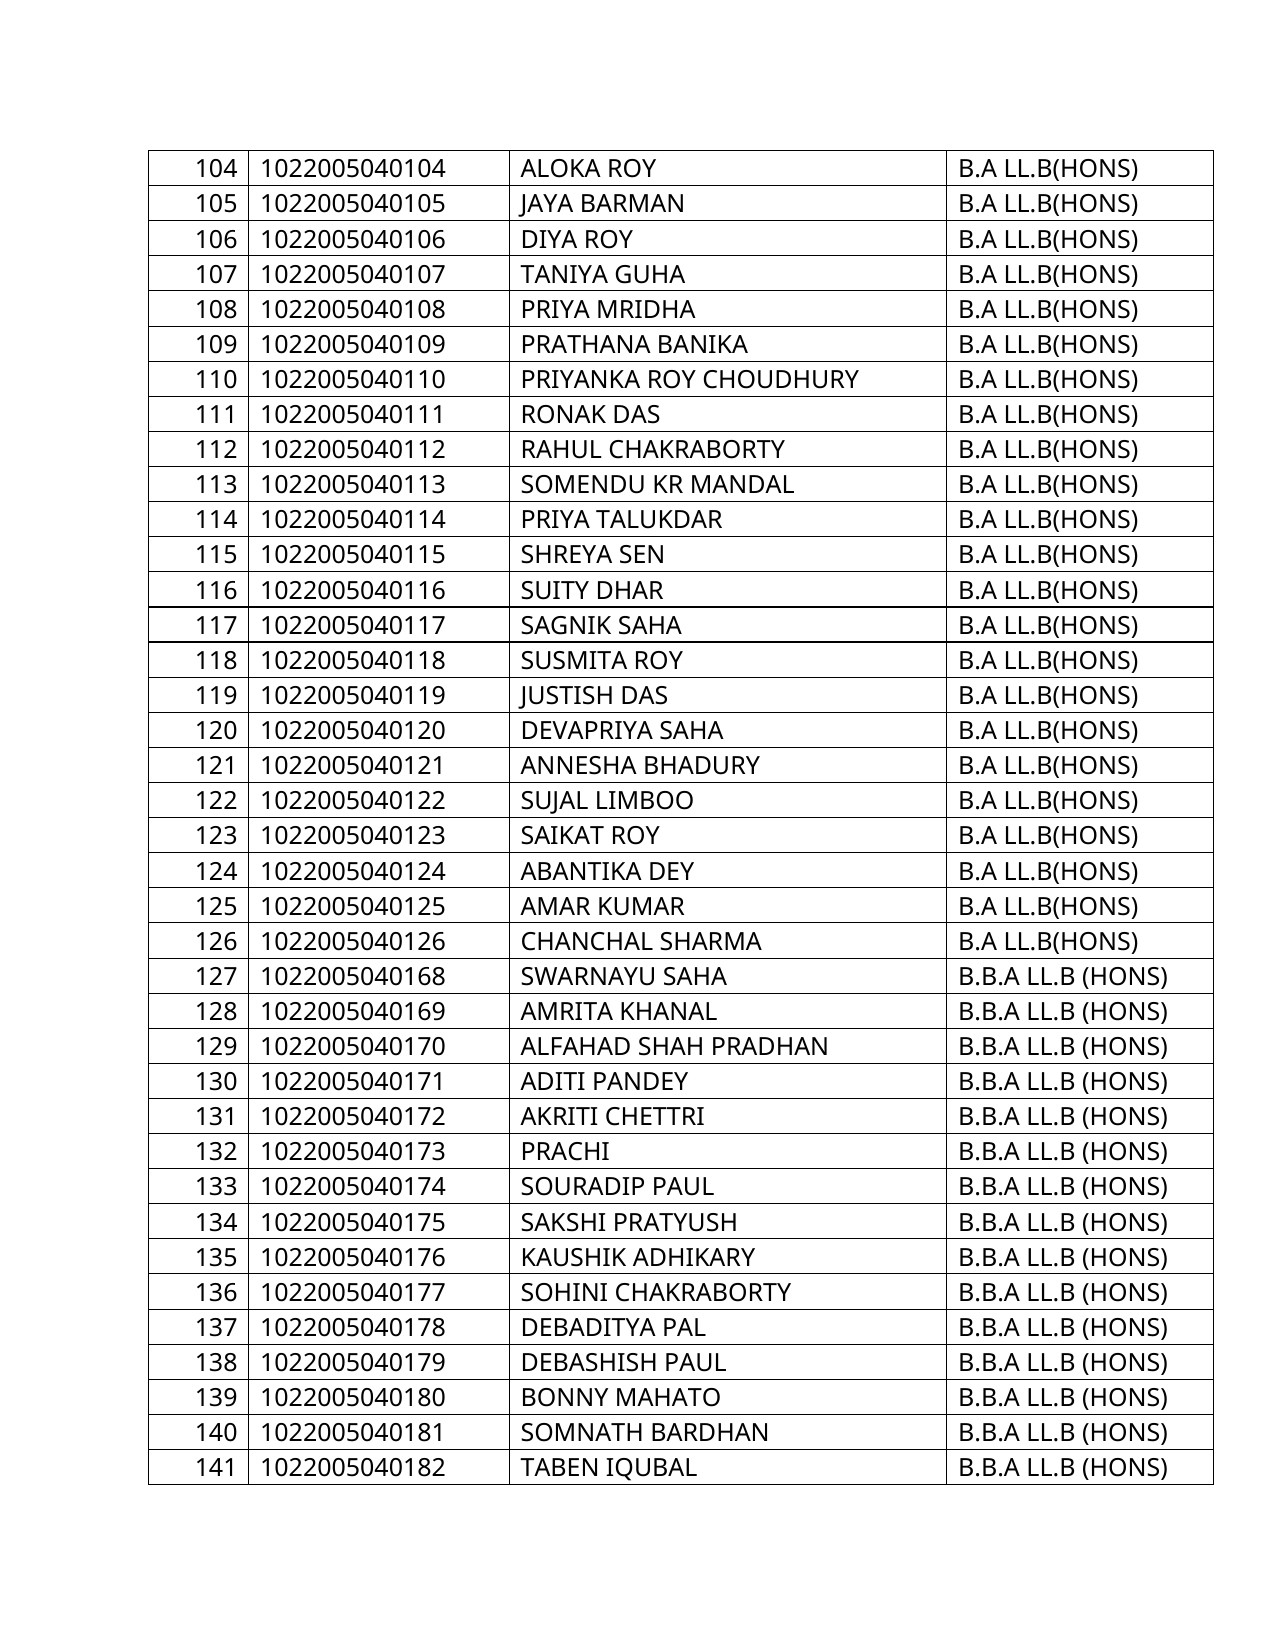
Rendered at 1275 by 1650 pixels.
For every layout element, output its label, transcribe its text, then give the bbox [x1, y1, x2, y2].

table_cell 1022005040118 [249, 643, 509, 677]
table_cell TANIYA GUHA [510, 256, 946, 290]
table_cell 1022005040179 [249, 1345, 509, 1379]
table_cell B.A LL.B(HONS) [947, 432, 1213, 466]
table_cell 1022005040125 [249, 888, 509, 922]
table_cell B.A LL.B(HONS) [947, 888, 1213, 922]
table_cell 1022005040117 [249, 608, 509, 641]
table_cell 1022005040106 [249, 221, 509, 255]
table_cell B.A LL.B(HONS) [947, 783, 1213, 817]
table_cell ABANTIKA DEY [510, 853, 946, 887]
table_cell RONAK DAS [510, 397, 946, 431]
table_cell B.B.A LL.B (HONS) [947, 1099, 1213, 1133]
table_cell 1022005040176 [249, 1239, 509, 1273]
table_cell 108 [149, 291, 248, 326]
table_cell B.A LL.B(HONS) [947, 678, 1213, 712]
table_cell B.A LL.B(HONS) [947, 923, 1213, 957]
table_cell B.A LL.B(HONS) [947, 467, 1213, 501]
table_cell B.A LL.B(HONS) [947, 362, 1213, 396]
table_cell PRIYA TALUKDAR [510, 502, 946, 536]
table_cell 1022005040180 [249, 1380, 509, 1414]
table_cell PRIYANKA ROY CHOUDHURY [510, 362, 946, 396]
table_cell B.B.A LL.B (HONS) [947, 1415, 1213, 1449]
table_cell B.A LL.B(HONS) [947, 151, 1213, 185]
table_cell B.A LL.B(HONS) [947, 291, 1213, 326]
table_cell 116 [149, 572, 248, 606]
table_cell AKRITI CHETTRI [510, 1099, 946, 1133]
table_cell 1022005040111 [249, 397, 509, 431]
table_cell B.A LL.B(HONS) [947, 643, 1213, 677]
table_cell 112 [149, 432, 248, 466]
table_cell SUITY DHAR [510, 572, 946, 606]
table_cell 141 [149, 1450, 248, 1484]
table_cell SOMENDU KR MANDAL [510, 467, 946, 501]
table_cell 130 [149, 1064, 248, 1098]
table_cell B.A LL.B(HONS) [947, 748, 1213, 782]
table_cell 129 [149, 1029, 248, 1063]
table_cell 1022005040126 [249, 923, 509, 957]
table_cell SAIKAT ROY [510, 818, 946, 852]
table_cell B.B.A LL.B (HONS) [947, 1169, 1213, 1203]
table_cell 1022005040121 [249, 748, 509, 782]
table_cell 106 [149, 221, 248, 255]
table_cell B.B.A LL.B (HONS) [947, 959, 1213, 992]
table_cell KAUSHIK ADHIKARY [510, 1239, 946, 1273]
table_cell B.A LL.B(HONS) [947, 608, 1213, 641]
table_cell 128 [149, 994, 248, 1028]
table_cell DEBASHISH PAUL [510, 1345, 946, 1379]
table_cell SAKSHI PRATYUSH [510, 1204, 946, 1238]
table_cell B.B.A LL.B (HONS) [947, 1274, 1213, 1308]
table_cell 113 [149, 467, 248, 501]
table_cell B.A LL.B(HONS) [947, 397, 1213, 431]
table_cell 122 [149, 783, 248, 817]
table_cell 104 [149, 151, 248, 185]
table_cell 1022005040120 [249, 713, 509, 747]
table_cell 1022005040114 [249, 502, 509, 536]
table_cell 1022005040108 [249, 291, 509, 326]
table_cell PRATHANA BANIKA [510, 327, 946, 361]
table_cell 125 [149, 888, 248, 922]
table_cell BONNY MAHATO [510, 1380, 946, 1414]
table_cell 1022005040105 [249, 186, 509, 220]
table_cell 1022005040124 [249, 853, 509, 887]
table_cell 115 [149, 537, 248, 571]
table_cell 1022005040109 [249, 327, 509, 361]
table_cell B.B.A LL.B (HONS) [947, 1380, 1213, 1414]
table_cell 1022005040173 [249, 1134, 509, 1168]
table_cell SOURADIP PAUL [510, 1169, 946, 1203]
table_cell 1022005040119 [249, 678, 509, 712]
table_cell 1022005040178 [249, 1310, 509, 1343]
table_cell 110 [149, 362, 248, 396]
table_cell 1022005040171 [249, 1064, 509, 1098]
table_cell DIYA ROY [510, 221, 946, 255]
table_cell 119 [149, 678, 248, 712]
table_cell 107 [149, 256, 248, 290]
table_cell 1022005040104 [249, 151, 509, 185]
table_cell SOHINI CHAKRABORTY [510, 1274, 946, 1308]
table_cell 133 [149, 1169, 248, 1203]
table_cell 105 [149, 186, 248, 220]
table_cell PRIYA MRIDHA [510, 291, 946, 326]
table_cell AMAR KUMAR [510, 888, 946, 922]
table_cell B.A LL.B(HONS) [947, 572, 1213, 606]
table_cell 109 [149, 327, 248, 361]
table_cell 1022005040177 [249, 1274, 509, 1308]
table_cell PRACHI [510, 1134, 946, 1168]
table_cell 132 [149, 1134, 248, 1168]
table_cell SOMNATH BARDHAN [510, 1415, 946, 1449]
table_cell B.A LL.B(HONS) [947, 853, 1213, 887]
table_cell 127 [149, 959, 248, 992]
table_cell JUSTISH DAS [510, 678, 946, 712]
table_cell ADITI PANDEY [510, 1064, 946, 1098]
table_cell DEBADITYA PAL [510, 1310, 946, 1343]
table_cell SUJAL LIMBOO [510, 783, 946, 817]
table_cell 1022005040113 [249, 467, 509, 501]
table_cell 1022005040175 [249, 1204, 509, 1238]
table_cell B.B.A LL.B (HONS) [947, 1345, 1213, 1379]
table_cell 137 [149, 1310, 248, 1343]
table_cell 1022005040172 [249, 1099, 509, 1133]
table_cell 1022005040116 [249, 572, 509, 606]
table_cell 1022005040110 [249, 362, 509, 396]
table_cell 111 [149, 397, 248, 431]
table_cell 1022005040115 [249, 537, 509, 571]
table_cell B.A LL.B(HONS) [947, 537, 1213, 571]
table_cell B.A LL.B(HONS) [947, 256, 1213, 290]
table_cell 1022005040170 [249, 1029, 509, 1063]
table_cell 126 [149, 923, 248, 957]
table_cell 1022005040181 [249, 1415, 509, 1449]
table_cell B.A LL.B(HONS) [947, 713, 1213, 747]
table_cell B.B.A LL.B (HONS) [947, 1134, 1213, 1168]
table_cell 121 [149, 748, 248, 782]
table_cell SWARNAYU SAHA [510, 959, 946, 992]
table_cell ALOKA ROY [510, 151, 946, 185]
table_cell 1022005040122 [249, 783, 509, 817]
table_cell 117 [149, 608, 248, 641]
table_cell B.A LL.B(HONS) [947, 818, 1213, 852]
table_cell DEVAPRIYA SAHA [510, 713, 946, 747]
table_cell B.A LL.B(HONS) [947, 327, 1213, 361]
table_cell 1022005040123 [249, 818, 509, 852]
table_cell 136 [149, 1274, 248, 1308]
table_cell ALFAHAD SHAH PRADHAN [510, 1029, 946, 1063]
table_cell 1022005040112 [249, 432, 509, 466]
table_cell 120 [149, 713, 248, 747]
table_cell TABEN IQUBAL [510, 1450, 946, 1484]
table_cell 138 [149, 1345, 248, 1379]
table_cell 114 [149, 502, 248, 536]
table_cell 1022005040168 [249, 959, 509, 992]
table_cell 1022005040107 [249, 256, 509, 290]
table_cell 1022005040169 [249, 994, 509, 1028]
table_cell B.B.A LL.B (HONS) [947, 1450, 1213, 1484]
table_cell B.A LL.B(HONS) [947, 221, 1213, 255]
table_cell 1022005040182 [249, 1450, 509, 1484]
table_cell RAHUL CHAKRABORTY [510, 432, 946, 466]
table_cell AMRITA KHANAL [510, 994, 946, 1028]
table_cell B.B.A LL.B (HONS) [947, 994, 1213, 1028]
table_cell 124 [149, 853, 248, 887]
table_cell SAGNIK SAHA [510, 608, 946, 641]
table_cell 1022005040174 [249, 1169, 509, 1203]
table_cell CHANCHAL SHARMA [510, 923, 946, 957]
table_cell 140 [149, 1415, 248, 1449]
table_cell B.B.A LL.B (HONS) [947, 1204, 1213, 1238]
table_cell ANNESHA BHADURY [510, 748, 946, 782]
table_cell 139 [149, 1380, 248, 1414]
table_cell B.B.A LL.B (HONS) [947, 1310, 1213, 1343]
table_cell SHREYA SEN [510, 537, 946, 571]
table_cell 131 [149, 1099, 248, 1133]
table_cell SUSMITA ROY [510, 643, 946, 677]
table_cell B.A LL.B(HONS) [947, 186, 1213, 220]
table_cell 118 [149, 643, 248, 677]
table_cell B.B.A LL.B (HONS) [947, 1239, 1213, 1273]
table_cell 135 [149, 1239, 248, 1273]
table_cell B.A LL.B(HONS) [947, 502, 1213, 536]
table_cell 134 [149, 1204, 248, 1238]
table_cell 123 [149, 818, 248, 852]
table_cell B.B.A LL.B (HONS) [947, 1029, 1213, 1063]
table_cell B.B.A LL.B (HONS) [947, 1064, 1213, 1098]
table_cell JAYA BARMAN [510, 186, 946, 220]
